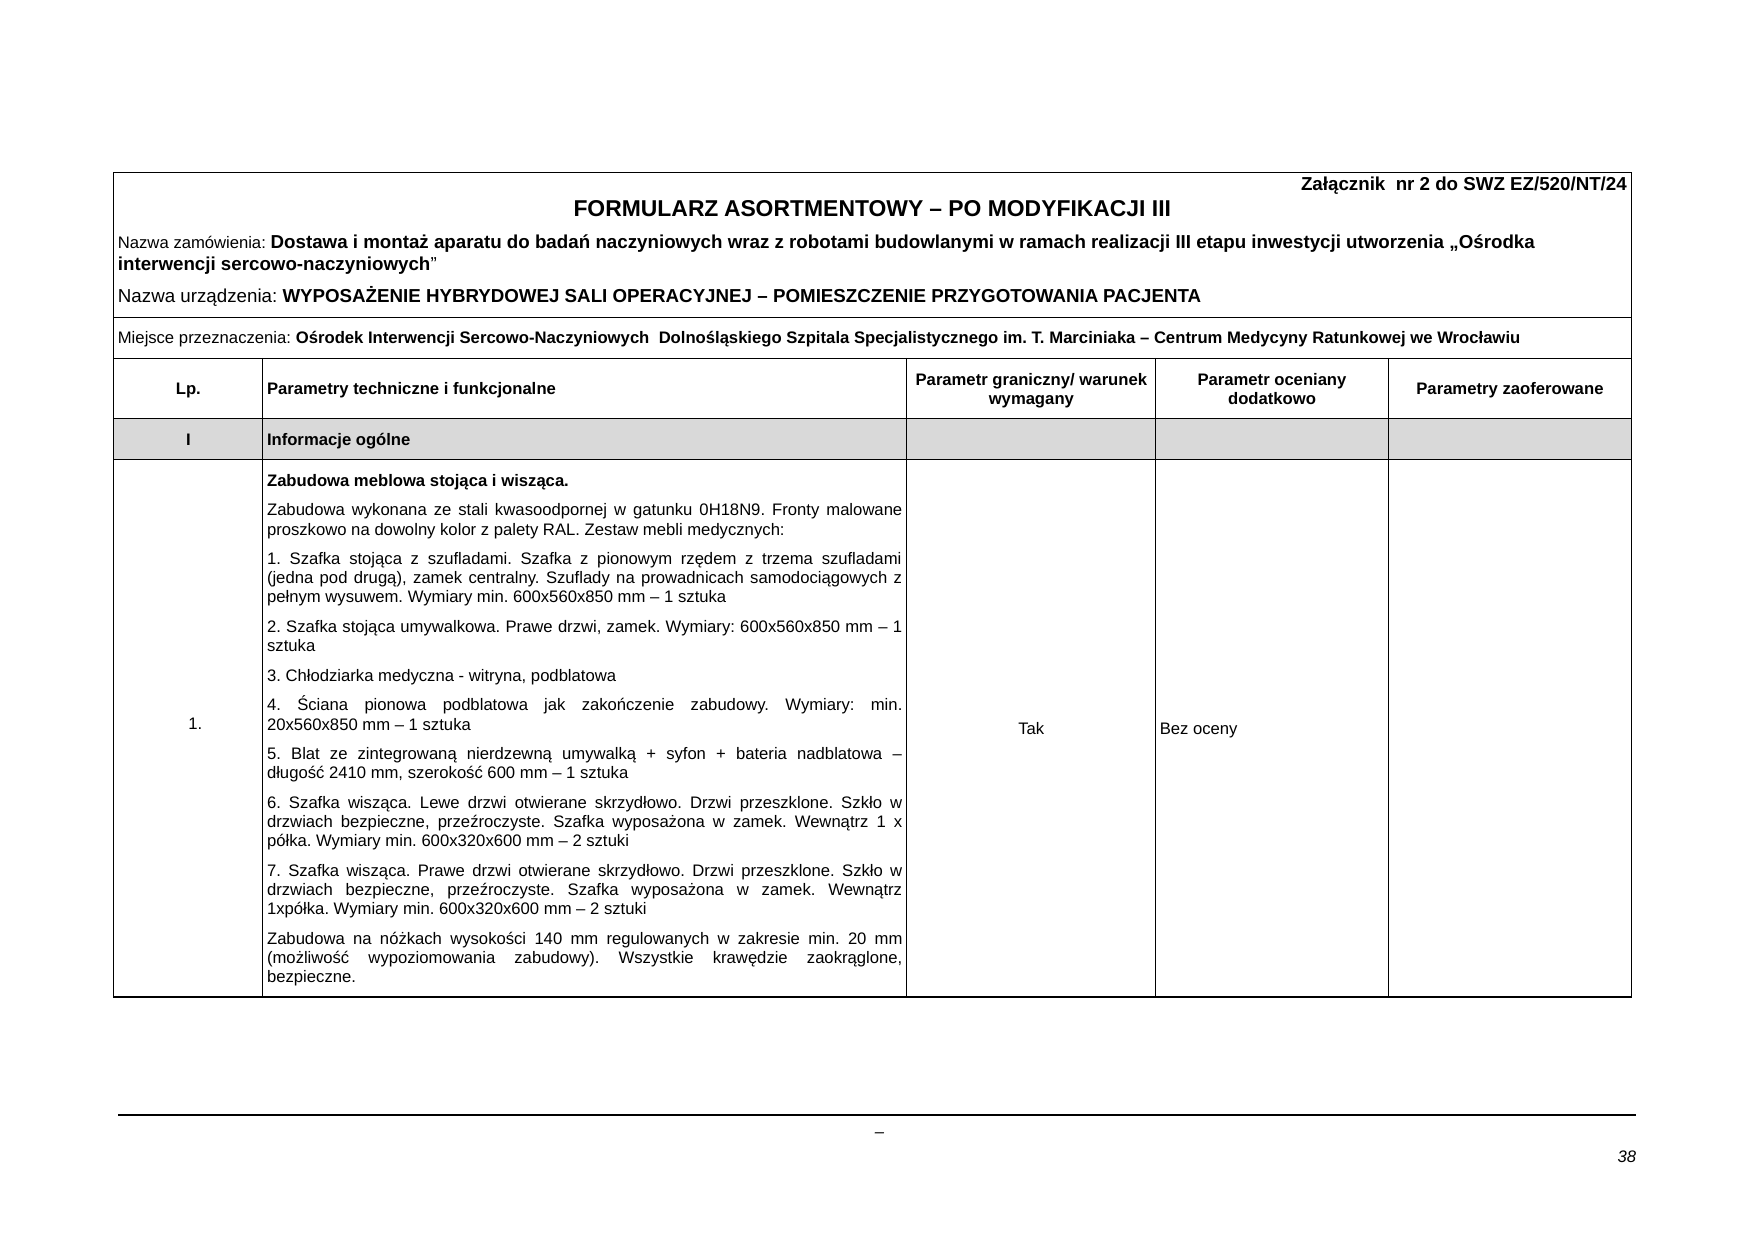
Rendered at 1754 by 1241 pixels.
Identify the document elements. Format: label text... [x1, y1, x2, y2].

table_cell [1156, 419, 1388, 459]
table_cell [114, 460, 262, 996]
table_cell Zabudowa meblowa stojąca i wisząca. Zabudowa wykonana ze stali kwasoodpornej w gatunku 0H18N9. Fronty malowane proszkowo na dowolny kolor z palety RAL. Zestaw mebli medycznych: 1. Szafka stojąca z szufladami. Szafka z pionowym rzędem z trzema szufladami (jedna pod drugą), zamek centralny. Szuflady na prowadnicach samodociągowych z pełnym wysuwem. Wymiary min. 600x560x850 mm – 1 sztuka 2. Szafka stojąca umywalkowa. Prawe drzwi, zamek. Wymiary: 600x560x850 mm – 1 sztuka 3. Chłodziarka medyczna - witryna, podblatowa 4. Ściana pionowa podblatowa jak zakończenie zabudowy. Wymiary: min. 20x560x850 mm – 1 sztuka 5. Blat ze zintegrowaną nierdzewną umywalką + syfon + bateria nadblatowa – długość 2410 mm, szerokość 600 mm – 1 sztuka 6. Szafka wisząca. Lewe drzwi otwierane skrzydłowo. Drzwi przeszklone. Szkło w drzwiach bezpieczne, przeźroczyste. Szafka wyposażona w zamek. Wewnątrz 1 x półka. Wymiary min. 600x320x600 mm – 2 sztuki 7. Szafka wisząca. Prawe drzwi otwierane skrzydłowo. Drzwi przeszklone. Szkło w drzwiach bezpieczne, przeźroczyste. Szafka wyposażona w zamek. Wewnątrz 1xpółka. Wymiary min. 600x320x600 mm – 2 sztuki Zabudowa na nóżkach wysokości 140 mm regulowanych w zakresie min. 20 mm (możliwość wypoziomowania zabudowy). Wszystkie krawędzie zaokrąglone, bezpieczne. [263, 460, 906, 996]
table_cell Parametry techniczne i funkcjonalne [263, 359, 906, 418]
table_cell Tak [907, 460, 1155, 996]
table_cell Parametr graniczny/ warunek wymagany [907, 359, 1155, 418]
table_cell [1389, 460, 1631, 996]
table_cell Parametry zaoferowane [1389, 359, 1631, 418]
table_cell Informacje ogólne [263, 419, 906, 459]
table_cell Miejsce przeznaczenia: Ośrodek Interwencji Sercowo-Naczyniowych Dolnośląskiego Szpitala Specjalistycznego im. T. Marciniaka – Centrum Medycyny Ratunkowej we Wrocławiu [114, 318, 1631, 358]
table_cell Bez oceny [1156, 460, 1388, 996]
table_cell [1389, 419, 1631, 459]
table_cell Parametr oceniany dodatkowo [1156, 359, 1388, 418]
table_header Załącznik nr 2 do SWZ EZ/520/NT/24 FORMULARZ ASORTMENTOWY – PO MODYFIKACJI III Nazwa zamówienia: Dostawa i montaż aparatu do badań naczyniowych wraz z robotami budowlanymi w ramach realizacji III etapu inwestycji utworzenia „Ośrodka interwencji sercowo-naczyniowych” Nazwa urządzenia: WYPOSAŻENIE HYBRYDOWEJ SALI OPERACYJNEJ – POMIESZCZENIE PRZYGOTOWANIA PACJENTA [114, 173, 1631, 317]
table_cell I [114, 419, 262, 459]
table_cell Lp. [114, 359, 262, 418]
table_cell [907, 419, 1155, 459]
